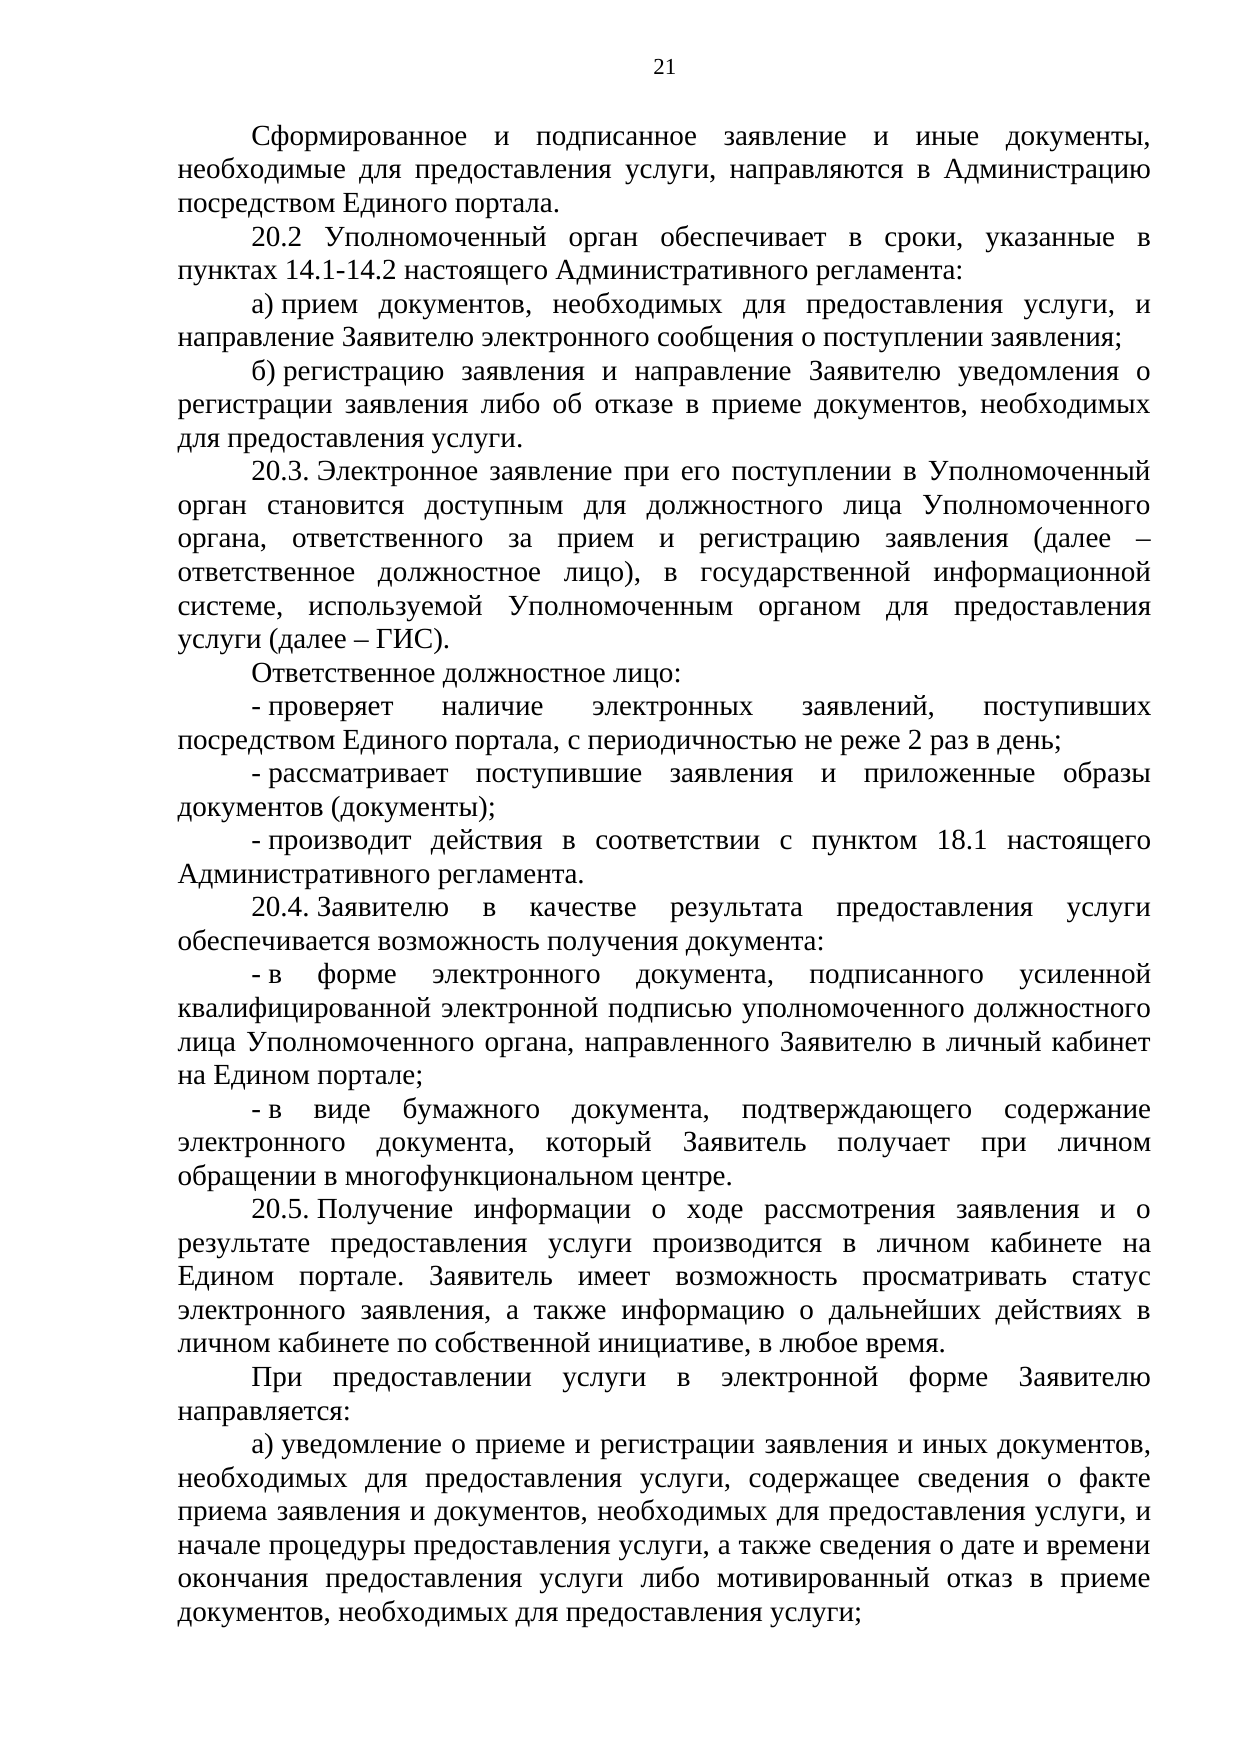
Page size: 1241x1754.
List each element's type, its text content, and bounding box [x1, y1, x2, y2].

text 20.2 Уполномоченный орган обеспечивает в сроки, указанные в пунктах 14.1-14.2 настоящего Административного регламента: [177, 219, 1152, 286]
text - рассматривает поступившие заявления и приложенные образы документов (документы); [177, 755, 1152, 822]
text - в форме электронного документа, подписанного усиленной квалифицированной электронной подписью уполномоченного должностного лица Уполномоченного органа, направленного Заявителю в личный кабинет на Едином портале; [177, 957, 1152, 1091]
text - проверяет наличие электронных заявлений, поступивших посредством Единого портала, с периодичностью не реже 2 раз в день; [177, 688, 1152, 755]
text б) регистрацию заявления и направление Заявителю уведомления о регистрации заявления либо об отказе в приеме документов, необходимых для предоставления услуги. [177, 353, 1152, 453]
text 20.5. Получение информации о ходе рассмотрения заявления и о результате предоставления услуги производится в личном кабинете на Едином портале. Заявитель имеет возможность просматривать статус электронного заявления, а также информацию о дальнейших действиях в личном кабинете по собственной инициативе, в любое время. [177, 1191, 1152, 1359]
text 20.3. Электронное заявление при его поступлении в Уполномоченный орган становится доступным для должностного лица Уполномоченного органа, ответственного за прием и регистрацию заявления (далее – ответственное должностное лицо), в государственной информационной системе, используемой Уполномоченным органом для предоставления услуги (далее – ГИС). [177, 453, 1152, 655]
text При предоставлении услуги в электронной форме Заявителю направляется: [177, 1359, 1152, 1426]
text Ответственное должностное лицо: [177, 655, 1152, 688]
text - в виде бумажного документа, подтверждающего содержание электронного документа, который Заявитель получает при личном обращении в многофункциональном центре. [177, 1091, 1152, 1191]
text Сформированное и подписанное заявление и иные документы, необходимые для предоставления услуги, направляются в Администрацию посредством Единого портала. [177, 118, 1152, 219]
text 20.4. Заявителю в качестве результата предоставления услуги обеспечивается возможность получения документа: [177, 889, 1152, 957]
text а) уведомление о приеме и регистрации заявления и иных документов, необходимых для предоставления услуги, содержащее сведения о факте приема заявления и документов, необходимых для предоставления услуги, и начале процедуры предоставления услуги, а также сведения о дате и времени окончания предоставления услуги либо мотивированный отказ в приеме документов, необходимых для предоставления услуги; [177, 1426, 1152, 1627]
text - производит действия в соответствии с пунктом 18.1 настоящего Административного регламента. [177, 822, 1152, 889]
text а) прием документов, необходимых для предоставления услуги, и направление Заявителю электронного сообщения о поступлении заявления; [177, 286, 1152, 353]
